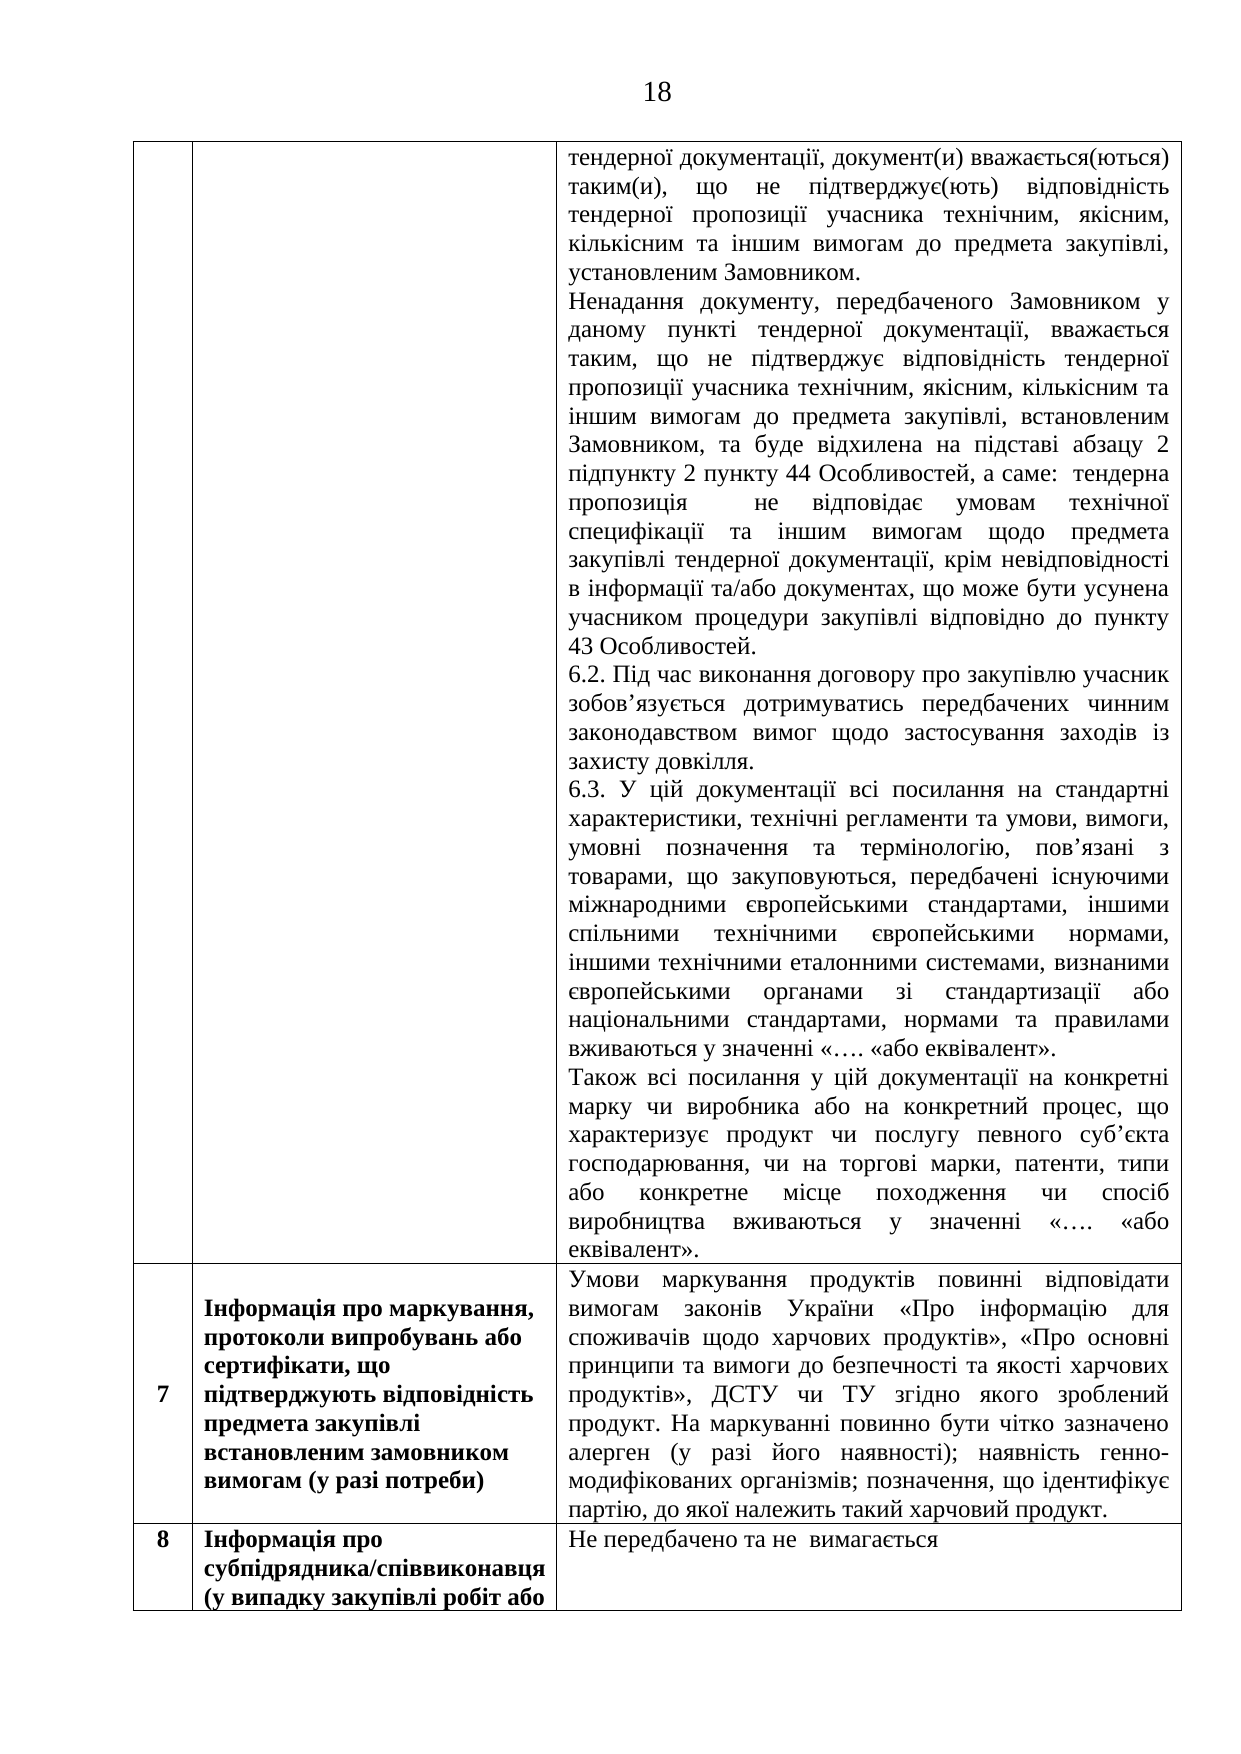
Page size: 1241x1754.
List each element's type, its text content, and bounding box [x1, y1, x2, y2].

table_cell 7 [134, 1264, 192, 1523]
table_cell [557, 142, 1181, 1263]
table_cell 8 [134, 1524, 192, 1610]
table_cell Інформація про маркування, протоколи випробувань або сертифікати, що підтверджують відповідність предмета закупівлі встановленим замовником вимогам (у разі потреби) [193, 1264, 556, 1523]
table_cell 6 [134, 142, 192, 1263]
table_cell Умови маркування продуктів повинні відповідати вимогам законів України «Про інформацію для споживачів щодо харчових продуктів», «Про основні принципи та вимоги до безпечності та якості харчових продуктів», ДСТУ чи ТУ згідно якого зроблений продукт. На маркуванні повинно бути чітко зазначено алерген (у разі його наявності); наявність генно-модифікованих організмів; позначення, що ідентифікує партію, до якої належить такий харчовий продукт. [557, 1264, 1181, 1523]
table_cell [557, 1524, 1181, 1610]
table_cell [193, 142, 556, 1263]
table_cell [193, 1524, 556, 1610]
